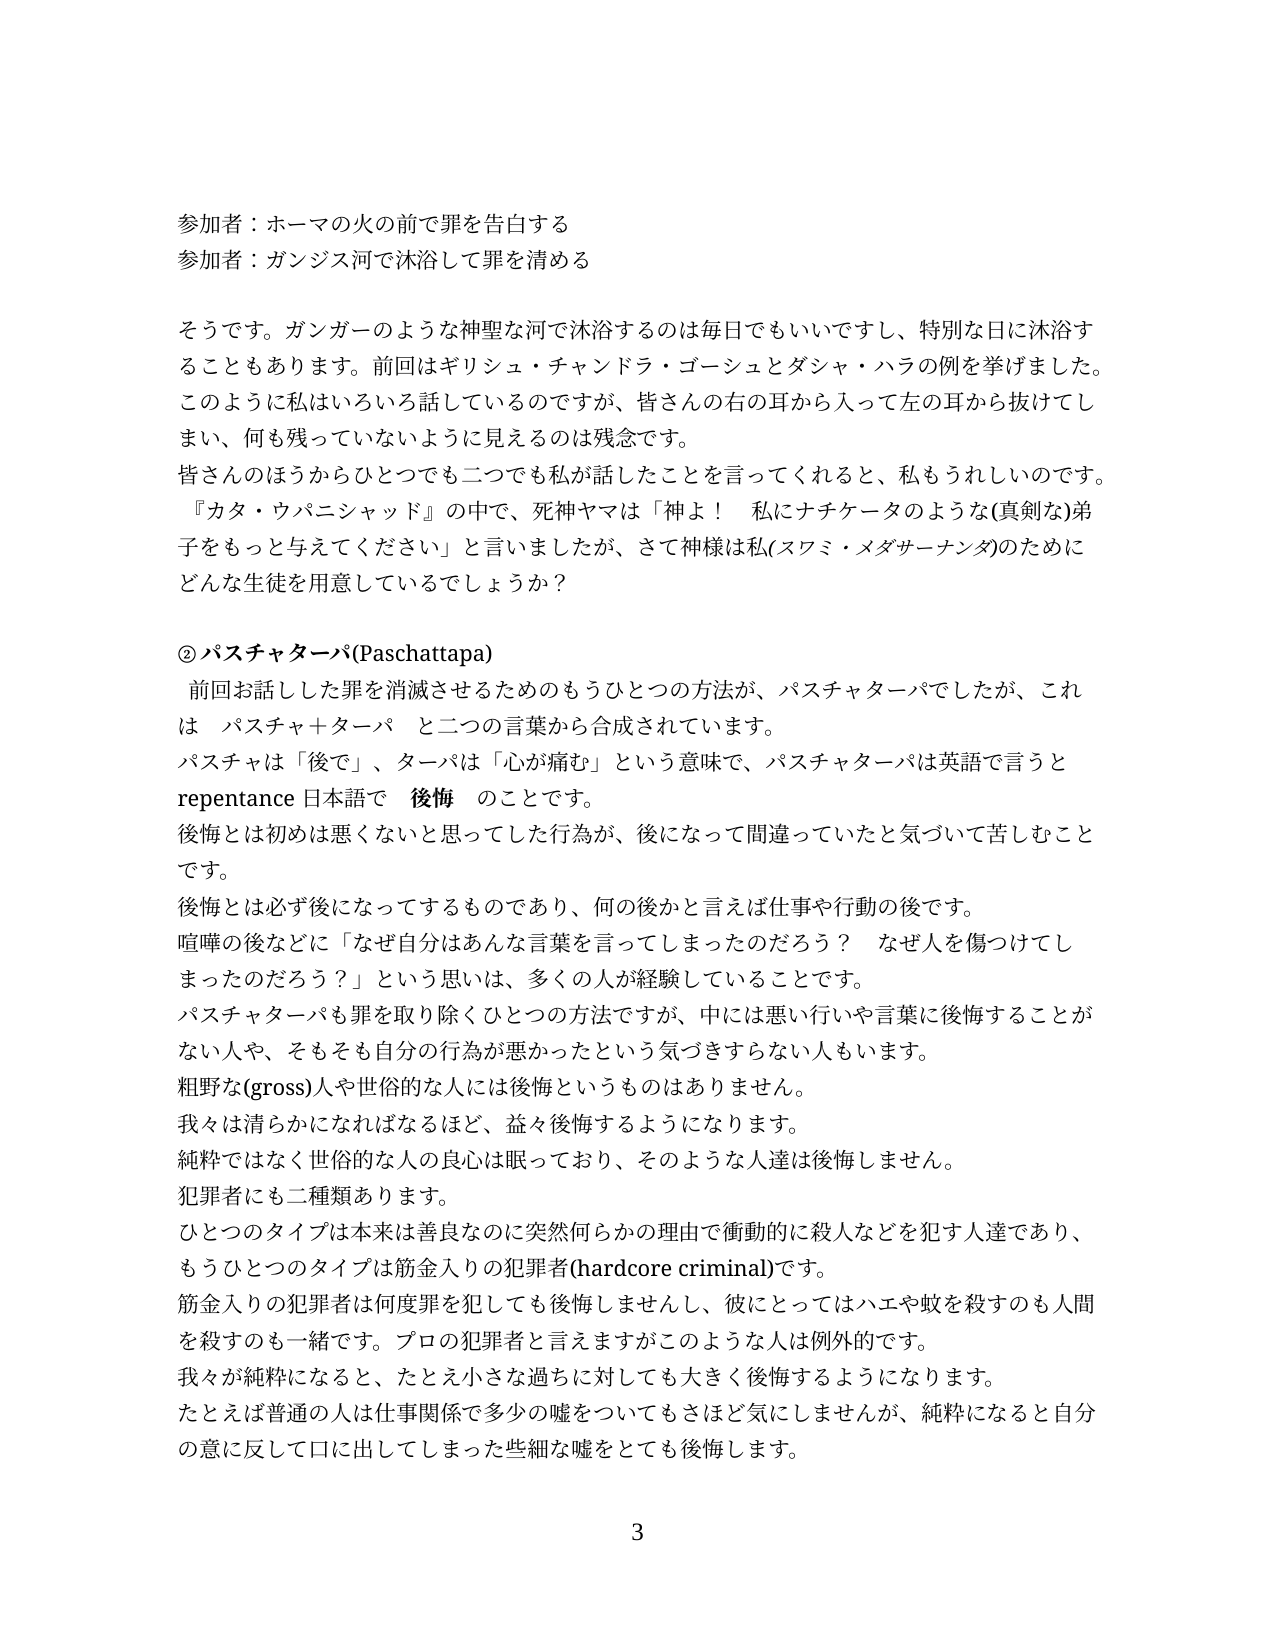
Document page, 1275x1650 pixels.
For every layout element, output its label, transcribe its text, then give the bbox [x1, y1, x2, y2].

text ②パスチャターパ(Paschattapa) [177, 637, 1098, 668]
text そうです。ガンガーのような神聖な河で沐浴するのは毎日でもいいですし、特別な日に沐浴することもあります。前回はギリシュ・チャンドラ・ゴーシュとダシャ・ハラの例を挙げました。 [177, 313, 1098, 381]
text 純粋ではなく世俗的な人の良心は眠っており、そのような人達は後悔しません。 [177, 1143, 1098, 1174]
text 喧嘩の後などに「なぜ自分はあんな言葉を言ってしまったのだろう？ なぜ人を傷つけてしまったのだろう？」という思いは、多くの人が経験していることです。 [177, 926, 1098, 994]
text 後悔とは初めは悪くないと思ってした行為が、後になって間違っていたと気づいて苦しむことです。 [177, 818, 1098, 885]
text たとえば普通の人は仕事関係で多少の嘘をついてもさほど気にしませんが、純粋になると自分の意に反して口に出してしまった些細な嘘をとても後悔します。 [177, 1396, 1098, 1464]
text このように私はいろいろ話しているのですが、皆さんの右の耳から入って左の耳から抜けてしまい、何も残っていないように見えるのは残念です。 [177, 386, 1098, 453]
text 我々が純粋になると、たとえ小さな過ちに対しても大きく後悔するようになります。 [177, 1360, 1098, 1391]
text 参加者：ホーマの火の前で罪を告白する [177, 207, 1098, 238]
text 粗野な(gross)人や世俗的な人には後悔というものはありません。 [177, 1071, 1098, 1102]
text 筋金入りの犯罪者は何度罪を犯しても後悔しませんし、彼にとってはハエや蚊を殺すのも人間を殺すのも一緒です。プロの犯罪者と言えますがこのような人は例外的です。 [177, 1288, 1098, 1355]
text パスチャは「後で」、ターパは「心が痛む」という意味で、パスチャターパは英語で言うと repentance 日本語で 後悔 のことです。 [177, 745, 1098, 813]
text ひとつのタイプは本来は善良なのに突然何らかの理由で衝動的に殺人などを犯す人達であり、もうひとつのタイプは筋金入りの犯罪者(hardcore criminal)です。 [177, 1215, 1098, 1283]
text 『カタ・ウパニシャッド』の中で、死神ヤマは「神よ！ 私にナチケータのような(真剣な)弟子をもっと与えてください」と言いましたが、さて神様は私(スワミ・メダサーナンダ)のためにどんな生徒を用意しているでしょうか？ [177, 494, 1098, 598]
text 後悔とは必ず後になってするものであり、何の後かと言えば仕事や行動の後です。 [177, 890, 1098, 921]
text 参加者：ガンジス河で沐浴して罪を清める [177, 243, 1098, 274]
text 皆さんのほうからひとつでも二つでも私が話したことを言ってくれると、私もうれしいのです。 [177, 458, 1098, 489]
text 前回お話しした罪を消滅させるためのもうひとつの方法が、パスチャターパでしたが、これは パスチャ＋ターパ と二つの言葉から合成されています。 [177, 673, 1098, 741]
text パスチャターパも罪を取り除くひとつの方法ですが、中には悪い行いや言葉に後悔することがない人や、そもそも自分の行為が悪かったという気づきすらない人もいます。 [177, 998, 1098, 1066]
text 我々は清らかになればなるほど、益々後悔するようになります。 [177, 1107, 1098, 1138]
text 犯罪者にも二種類あります。 [177, 1179, 1098, 1211]
